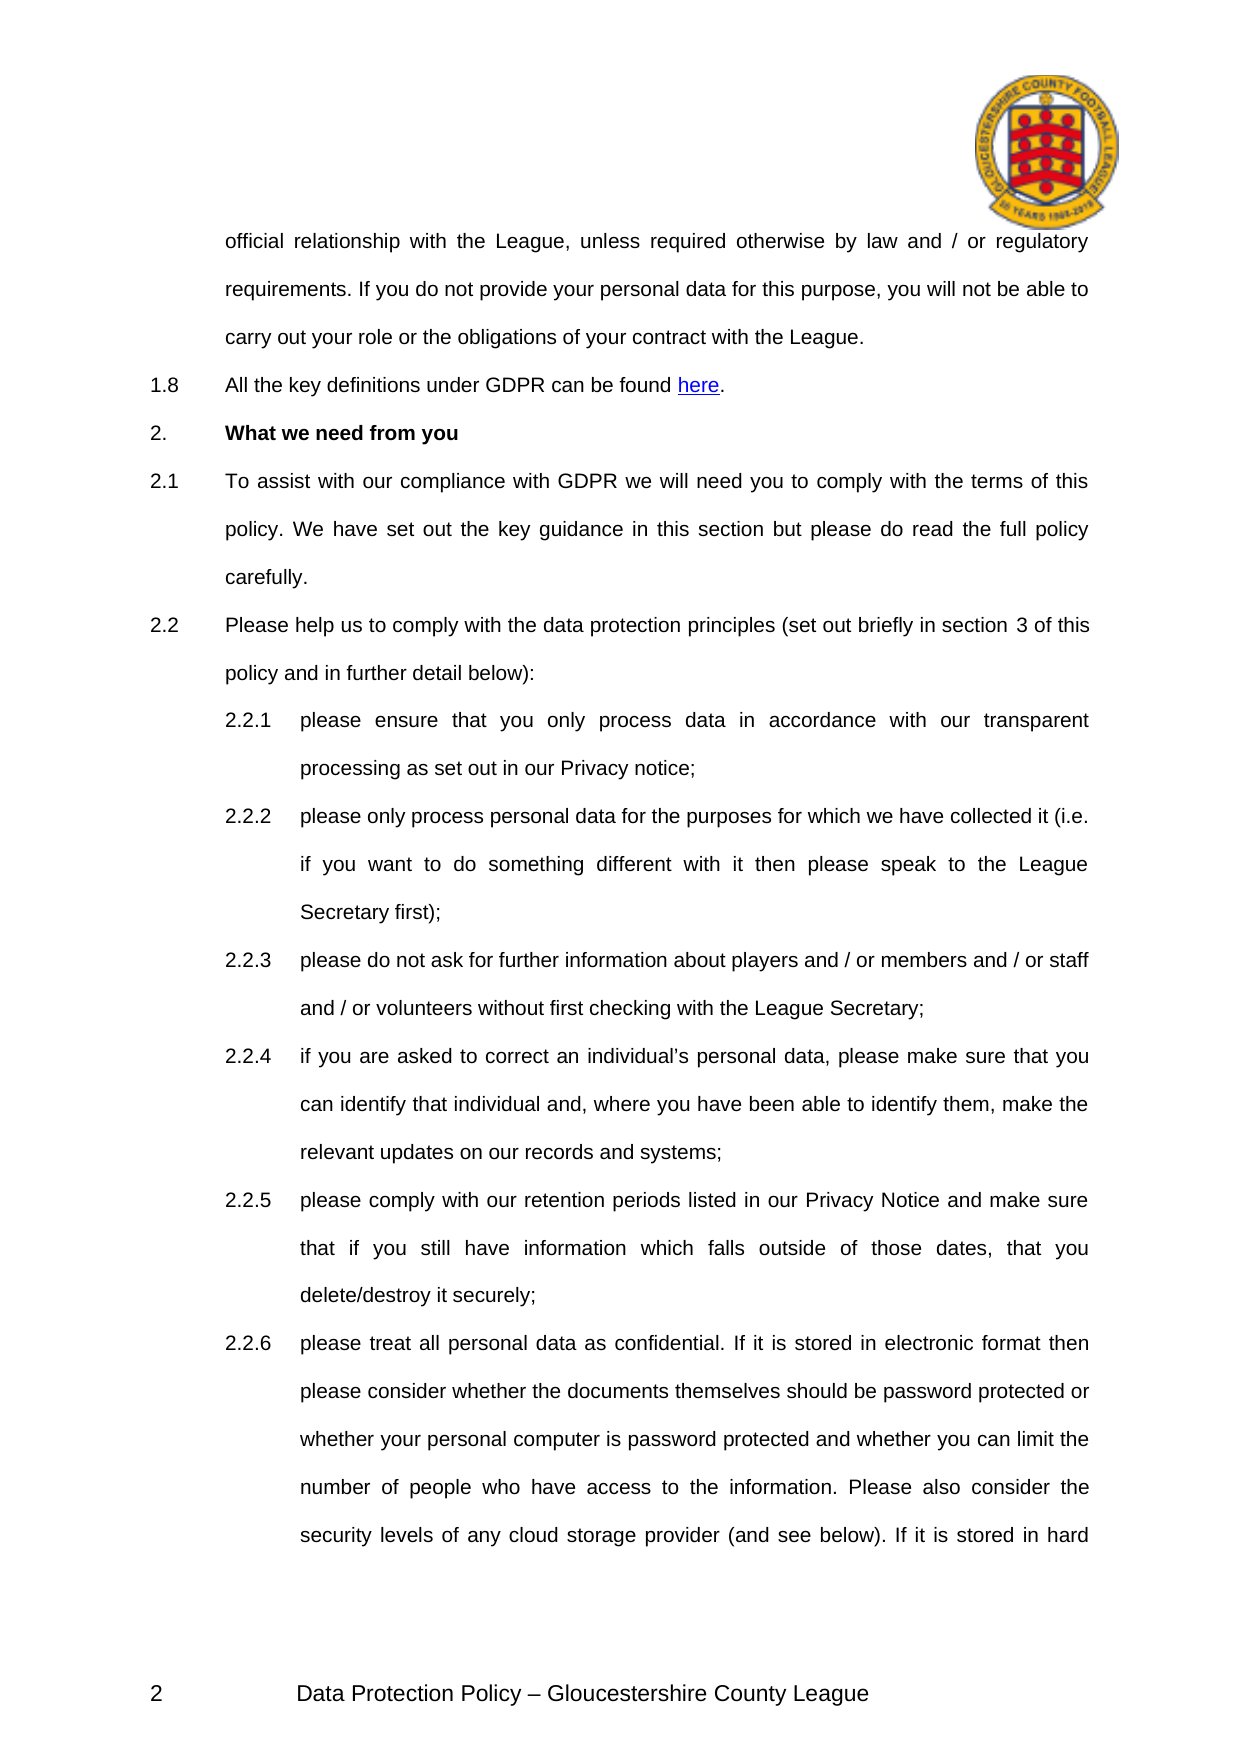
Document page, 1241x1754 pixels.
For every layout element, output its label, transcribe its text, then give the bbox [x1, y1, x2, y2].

list Please help us to comply with the data protection principles (set out briefly in section 3 of this policy and in further detail below): [150, 612, 1090, 684]
picture [975, 75, 1119, 230]
list All the key definitions under GDPR can be found here. [150, 373, 1090, 397]
list What we need from you [150, 421, 1090, 445]
list if you are asked to correct an individual’s personal data, please make sure that you can identify that individual and, where you have been able to identify them, make the relevant updates on our records and systems; [225, 1044, 1090, 1163]
list please only process personal data for the purposes for which we have collected it (i.e. if you want to do something different with it then please speak to the League Secretary first); [225, 804, 1090, 924]
list To assist with our compliance with GDPR we will need you to comply with the terms of this policy. We have set out the key guidance in this section but please do read the full policy carefully. [150, 469, 1090, 588]
list please ensure that you only process data in accordance with our transparent processing as set out in our Privacy notice; [225, 708, 1090, 780]
list please comply with our retention periods listed in our Privacy Notice and make sure that if you still have information which falls outside of those dates, that you delete/destroy it securely; [225, 1187, 1090, 1307]
list please do not ask for further information about players and / or members and / or staff and / or volunteers without first checking with the League Secretary; [225, 948, 1090, 1020]
